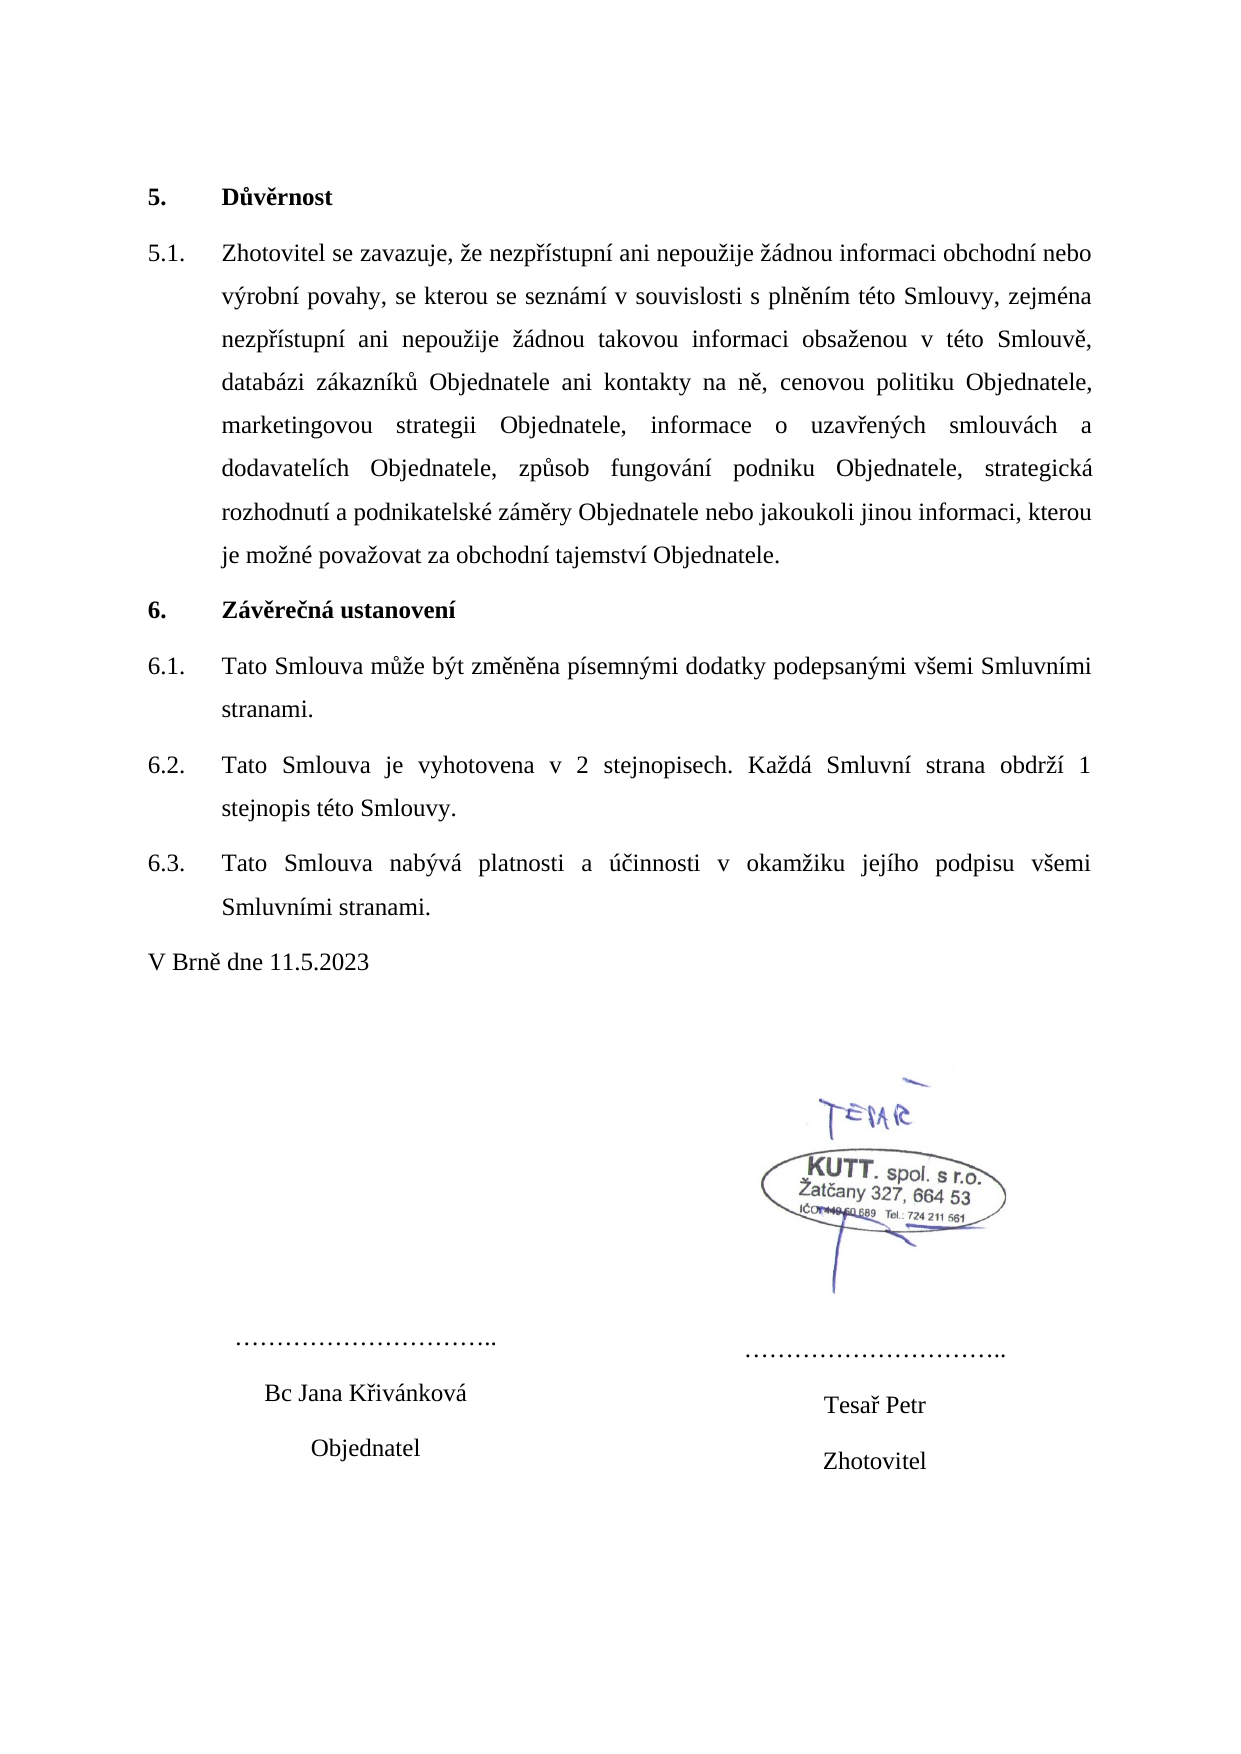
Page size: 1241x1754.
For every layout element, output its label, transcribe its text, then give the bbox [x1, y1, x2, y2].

list Tato Smlouva nabývá platnosti a účinnosti v okamžiku jejího podpisu všemi Smluvními stranami. [148, 848, 1093, 920]
list Zhotovitel se zavazuje, že nezpřístupní ani nepoužije žádnou informaci obchodní nebo výrobní povahy, se kterou se seznámí v souvislosti s plněním této Smlouvy, zejména nezpřístupní ani nepoužije žádnou takovou informaci obsaženou v této Smlouvě, databázi zákazníků Objednatele ani kontakty na ně, cenovou politiku Objednatele, marketingovou strategii Objednatele, informace o uzavřených smlouvách a dodavatelích Objednatele, způsob fungování podniku Objednatele, strategická rozhodnutí a podnikatelské záměry Objednatele nebo jakoukoli jinou informaci, kterou je možné považovat za obchodní tajemství Objednatele. [148, 238, 1093, 568]
text Bc Jana Křivánková [148, 1378, 583, 1406]
text Zhotovitel [657, 1446, 1093, 1474]
list Tato Smlouva je vyhotovena v 2 stejnopisech. Každá Smluvní strana obdrží 1 stejnopis této Smlouvy. [148, 750, 1093, 822]
text V Brně dne 11.5.2023 [148, 947, 1093, 976]
text Tesař Petr [657, 1390, 1093, 1419]
list Závěrečná ustanovení [148, 595, 1093, 624]
text Objednatel [148, 1433, 583, 1462]
text ………………………….. [148, 1322, 583, 1351]
list Tato Smlouva může být změněna písemnými dodatky podepsanými všemi Smluvními stranami. [148, 651, 1093, 723]
list Důvěrnost [148, 182, 1093, 211]
picture [737, 1056, 1022, 1297]
text ………………………….. [657, 1334, 1093, 1363]
